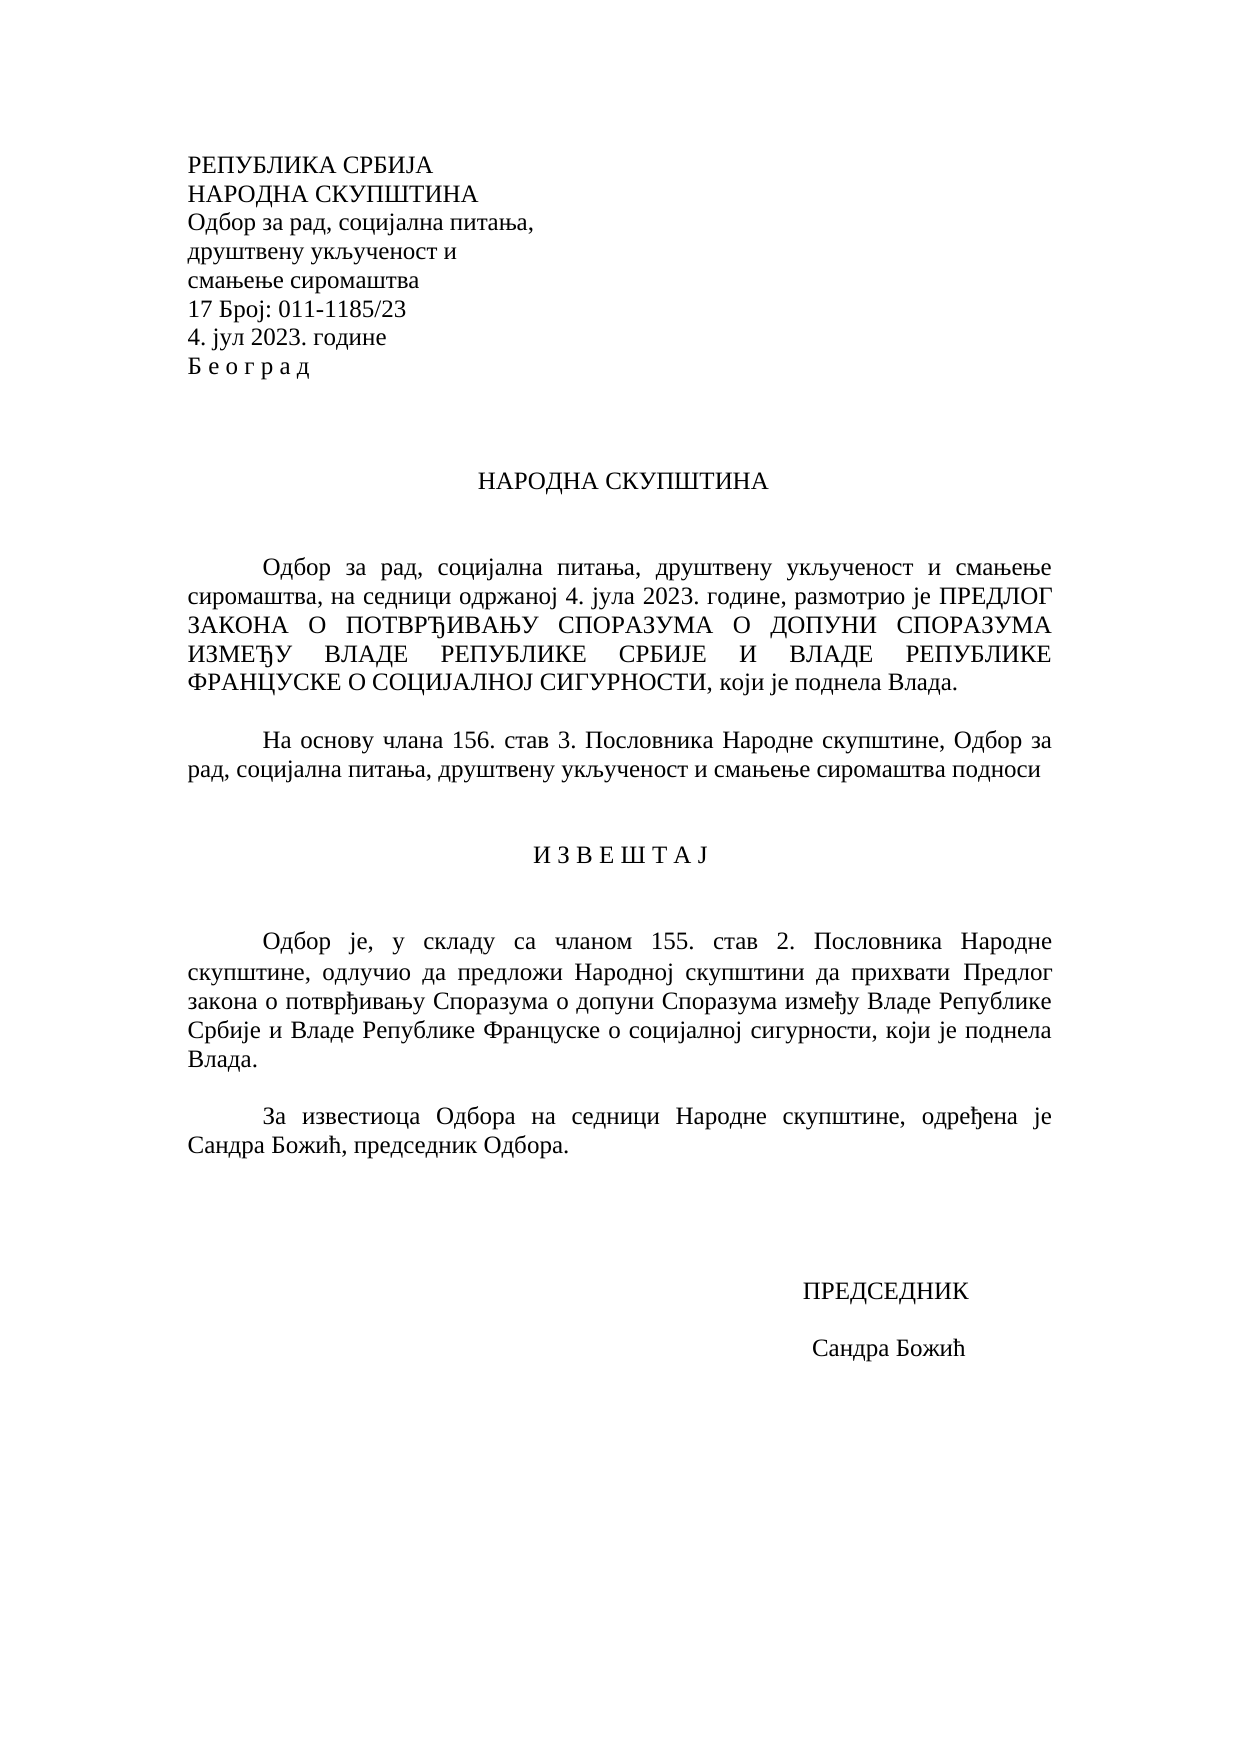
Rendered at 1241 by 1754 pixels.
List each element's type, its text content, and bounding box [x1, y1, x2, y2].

text РЕПУБЛИКА СРБИЈА [187, 150, 1053, 179]
text На основу члана 156. став 3. Пословника Народне скупштине, Одбор за рад, социјална питања, друштвену укљученост и смањење сиромаштва подноси [187, 725, 1053, 782]
text друштвену укљученост и [187, 236, 1053, 265]
text За известиоца Одбора на седници Народне скупштине, одређенa је Сандра Божић, председник Одбора. [187, 1101, 1053, 1159]
text 4. јул 2023. године [187, 322, 1053, 351]
text НАРОДНА СКУПШТИНА [187, 179, 1053, 207]
text Сандра Божић [187, 1333, 1053, 1362]
text смањење сиромаштва [187, 265, 1053, 294]
text Одбор за рад, социјална питања, друштвену укљученост и смањење сиромаштва, на седници одржаној 4. јула 2023. године, размотрио је ПРЕДЛОГ ЗАКОНА О ПОТВРЂИВАЊУ СПОРАЗУМА О ДОПУНИ СПОРАЗУМА ИЗМЕЂУ ВЛАДЕ РЕПУБЛИКЕ СРБИЈЕ И ВЛАДЕ РЕПУБЛИКЕ ФРАНЦУСКЕ О СОЦИЈАЛНОЈ СИГУРНОСТИ, који је поднела Влада. [187, 552, 1053, 696]
text Б е о г р а д [187, 351, 1053, 380]
text 17 Број: 011-1185/23 [187, 294, 1053, 322]
text НАРОДНА СКУПШТИНА [187, 466, 1053, 495]
text ПРЕДСЕДНИК [187, 1245, 1053, 1305]
text Одбор за рад, социјална питања, [187, 207, 1053, 236]
text Одбор је, у складу са чланом 155. став 2. Пословника Народне скупштине, одлучио да предложи Народној скупштини да прихвати Предлог закона о потврђивању Споразума о допуни Споразума између Владе Републике Србије и Владе Републике Француске о социјалној сигурности, који је поднела Влада. [187, 926, 1053, 1072]
text И З В Е Ш Т А Ј [187, 840, 1053, 869]
